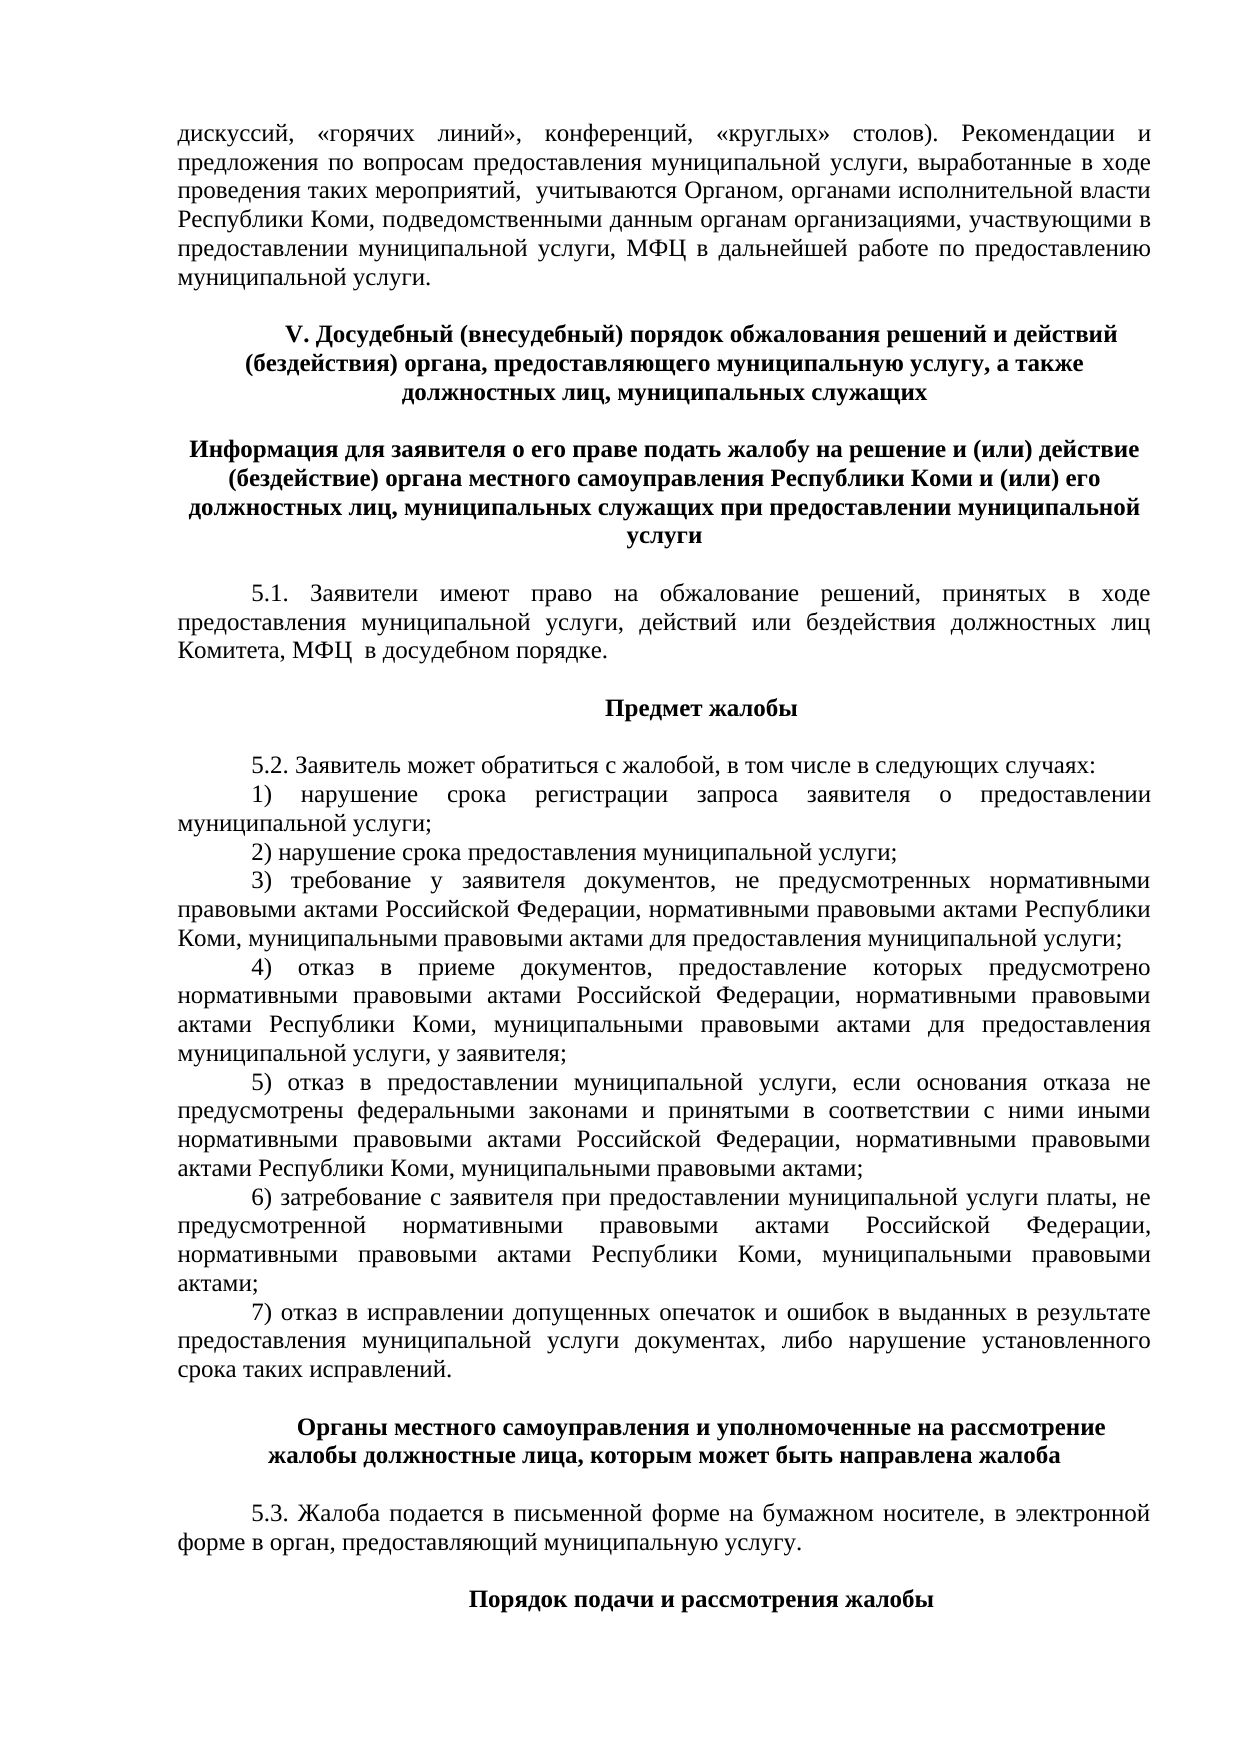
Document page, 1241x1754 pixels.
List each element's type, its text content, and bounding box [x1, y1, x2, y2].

text 5.2. Заявитель может обратиться с жалобой, в том числе в следующих случаях: [177, 751, 1152, 779]
text Информация для заявителя о его праве подать жалобу на решение и (или) действие (бездействие) органа местного самоуправления Республики Коми и (или) его должностных лиц, муниципальных служащих при предоставлении муниципальной услуги [177, 434, 1152, 549]
text 5.1. Заявители имеют право на обжалование решений, принятых в ходе предоставления муниципальной услуги, действий или бездействия должностных лиц Комитета, МФЦ в досудебном порядке. [177, 578, 1152, 664]
text V. Досудебный (внесудебный) порядок обжалования решений и действий (бездействия) органа, предоставляющего муниципальную услугу, а также должностных лиц, муниципальных служащих [177, 319, 1152, 406]
text 4) отказ в приеме документов, предоставление которых предусмотрено нормативными правовыми актами Российской Федерации, нормативными правовыми актами Республики Коми, муниципальными правовыми актами для предоставления муниципальной услуги, у заявителя; [177, 952, 1152, 1067]
text Предмет жалобы [177, 693, 1152, 722]
text 5) отказ в предоставлении муниципальной услуги, если основания отказа не предусмотрены федеральными законами и принятыми в соответствии с ними иными нормативными правовыми актами Российской Федерации, нормативными правовыми актами Республики Коми, муниципальными правовыми актами; [177, 1067, 1152, 1182]
text 5.3. Жалоба подается в письменной форме на бумажном носителе, в электронной форме в орган, предоставляющий муниципальную услугу. [177, 1498, 1152, 1556]
text 3) требование у заявителя документов, не предусмотренных нормативными правовыми актами Российской Федерации, нормативными правовыми актами Республики Коми, муниципальными правовыми актами для предоставления муниципальной услуги; [177, 866, 1152, 952]
text 2) нарушение срока предоставления муниципальной услуги; [177, 837, 1152, 866]
text 1) нарушение срока регистрации запроса заявителя о предоставлении муниципальной услуги; [177, 779, 1152, 837]
text 6) затребование с заявителя при предоставлении муниципальной услуги платы, не предусмотренной нормативными правовыми актами Российской Федерации, нормативными правовыми актами Республики Коми, муниципальными правовыми актами; [177, 1182, 1152, 1297]
text Порядок подачи и рассмотрения жалобы [177, 1584, 1152, 1613]
text 7) отказ в исправлении допущенных опечаток и ошибок в выданных в результате предоставления муниципальной услуги документах, либо нарушение установленного срока таких исправлений. [177, 1297, 1152, 1383]
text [177, 118, 1152, 291]
text Органы местного самоуправления и уполномоченные на рассмотрение жалобы должностные лица, которым может быть направлена жалоба [177, 1412, 1152, 1469]
